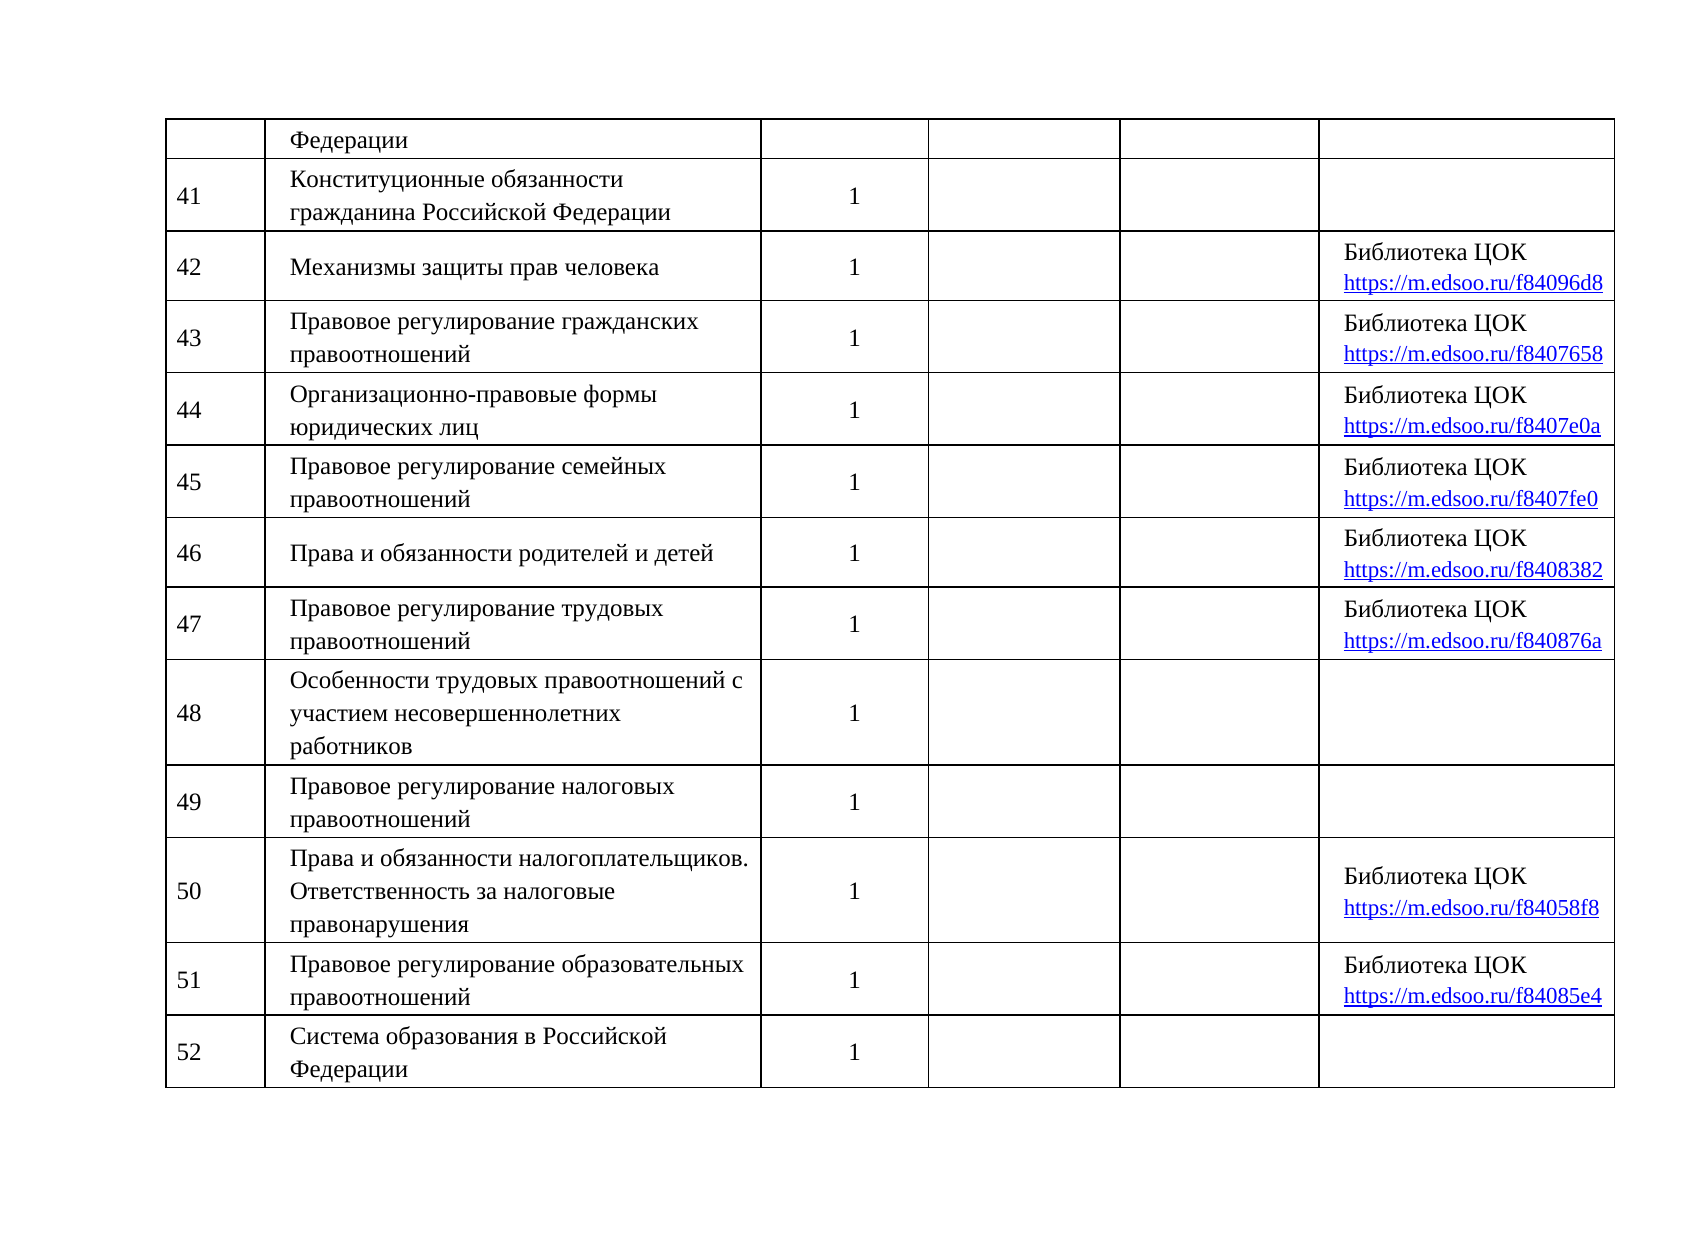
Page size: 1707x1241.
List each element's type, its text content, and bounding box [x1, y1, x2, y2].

table_cell 1 [762, 120, 928, 157]
table_cell Библиотека ЦОК https://m.edsoo.ru/f84058f8 [1320, 838, 1614, 942]
table_cell [929, 943, 1119, 1014]
table_cell [1121, 838, 1318, 942]
table_cell [929, 446, 1119, 517]
table_cell 1 [762, 588, 928, 659]
table_cell 47 [167, 588, 264, 659]
table_cell 1 [762, 518, 928, 586]
table_cell 1 [762, 373, 928, 444]
table_cell 1 [762, 446, 928, 517]
table_cell [929, 518, 1119, 586]
table_cell 40 [167, 120, 264, 157]
table_cell [1121, 159, 1318, 230]
table_cell Права и обязанности налогоплательщиков. Ответственность за налоговые правонарушения [266, 838, 760, 942]
table_cell 1 [762, 766, 928, 836]
table_cell 44 [167, 373, 264, 444]
table_cell [1121, 446, 1318, 517]
table_cell 49 [167, 766, 264, 836]
table_cell Механизмы защиты прав человека [266, 232, 760, 299]
table_cell [929, 838, 1119, 942]
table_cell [1320, 120, 1614, 157]
table_cell [929, 232, 1119, 299]
table_cell [929, 120, 1119, 157]
table_cell 52 [167, 1016, 264, 1087]
table_cell [1121, 120, 1318, 157]
table_cell [1121, 943, 1318, 1014]
table_cell 50 [167, 838, 264, 942]
table_cell Библиотека ЦОК https://m.edsoo.ru/f8407658 [1320, 301, 1614, 372]
table_cell [1320, 766, 1614, 836]
table_cell Правовое регулирование трудовых правоотношений [266, 588, 760, 659]
table_cell 1 [762, 301, 928, 372]
table_cell Правовое регулирование налоговых правоотношений [266, 766, 760, 836]
table_cell 1 [762, 232, 928, 299]
table_cell 51 [167, 943, 264, 1014]
table_cell [929, 373, 1119, 444]
table_cell [929, 1016, 1119, 1087]
table_cell [929, 660, 1119, 764]
table_cell 1 [762, 1016, 928, 1087]
table_cell Библиотека ЦОК https://m.edsoo.ru/f8408382 [1320, 518, 1614, 586]
table_cell [1121, 232, 1318, 299]
table_cell Организационно-правовые формы юридических лиц [266, 373, 760, 444]
table_cell Библиотека ЦОК https://m.edsoo.ru/f8407fe0 [1320, 446, 1614, 517]
table_cell 1 [762, 159, 928, 230]
table_cell Правовое регулирование гражданских правоотношений [266, 301, 760, 372]
table_cell [1320, 660, 1614, 764]
table_cell [1121, 301, 1318, 372]
table_cell [929, 301, 1119, 372]
table_cell [1121, 518, 1318, 586]
table_cell [1320, 159, 1614, 230]
table_cell 43 [167, 301, 264, 372]
table_cell 41 [167, 159, 264, 230]
table_cell [929, 588, 1119, 659]
table_cell 1 [762, 943, 928, 1014]
table_cell [1121, 1016, 1318, 1087]
table_cell Конституционные обязанности гражданина Российской Федерации [266, 159, 760, 230]
table_cell Библиотека ЦОК https://m.edsoo.ru/f84096d8 [1320, 232, 1614, 299]
table_cell [929, 159, 1119, 230]
table_cell 48 [167, 660, 264, 764]
table_cell 1 [762, 660, 928, 764]
table_cell Библиотека ЦОК https://m.edsoo.ru/f84085e4 [1320, 943, 1614, 1014]
table_cell 1 [762, 838, 928, 942]
table_cell [1121, 660, 1318, 764]
table_cell [1121, 766, 1318, 836]
table_cell [1121, 373, 1318, 444]
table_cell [266, 120, 760, 157]
table_cell Библиотека ЦОК https://m.edsoo.ru/f840876a [1320, 588, 1614, 659]
table_cell Особенности трудовых правоотношений с участием несовершеннолетних работников [266, 660, 760, 764]
table_cell [929, 766, 1119, 836]
table_cell Правовое регулирование семейных правоотношений [266, 446, 760, 517]
table_cell [1320, 1016, 1614, 1087]
table_cell 45 [167, 446, 264, 517]
table_cell Библиотека ЦОК https://m.edsoo.ru/f8407e0a [1320, 373, 1614, 444]
table_cell 46 [167, 518, 264, 586]
table_cell Правовое регулирование образовательных правоотношений [266, 943, 760, 1014]
table_cell [1121, 588, 1318, 659]
table_cell 42 [167, 232, 264, 299]
table_cell Права и обязанности родителей и детей [266, 518, 760, 586]
table_cell Система образования в Российской Федерации [266, 1016, 760, 1087]
